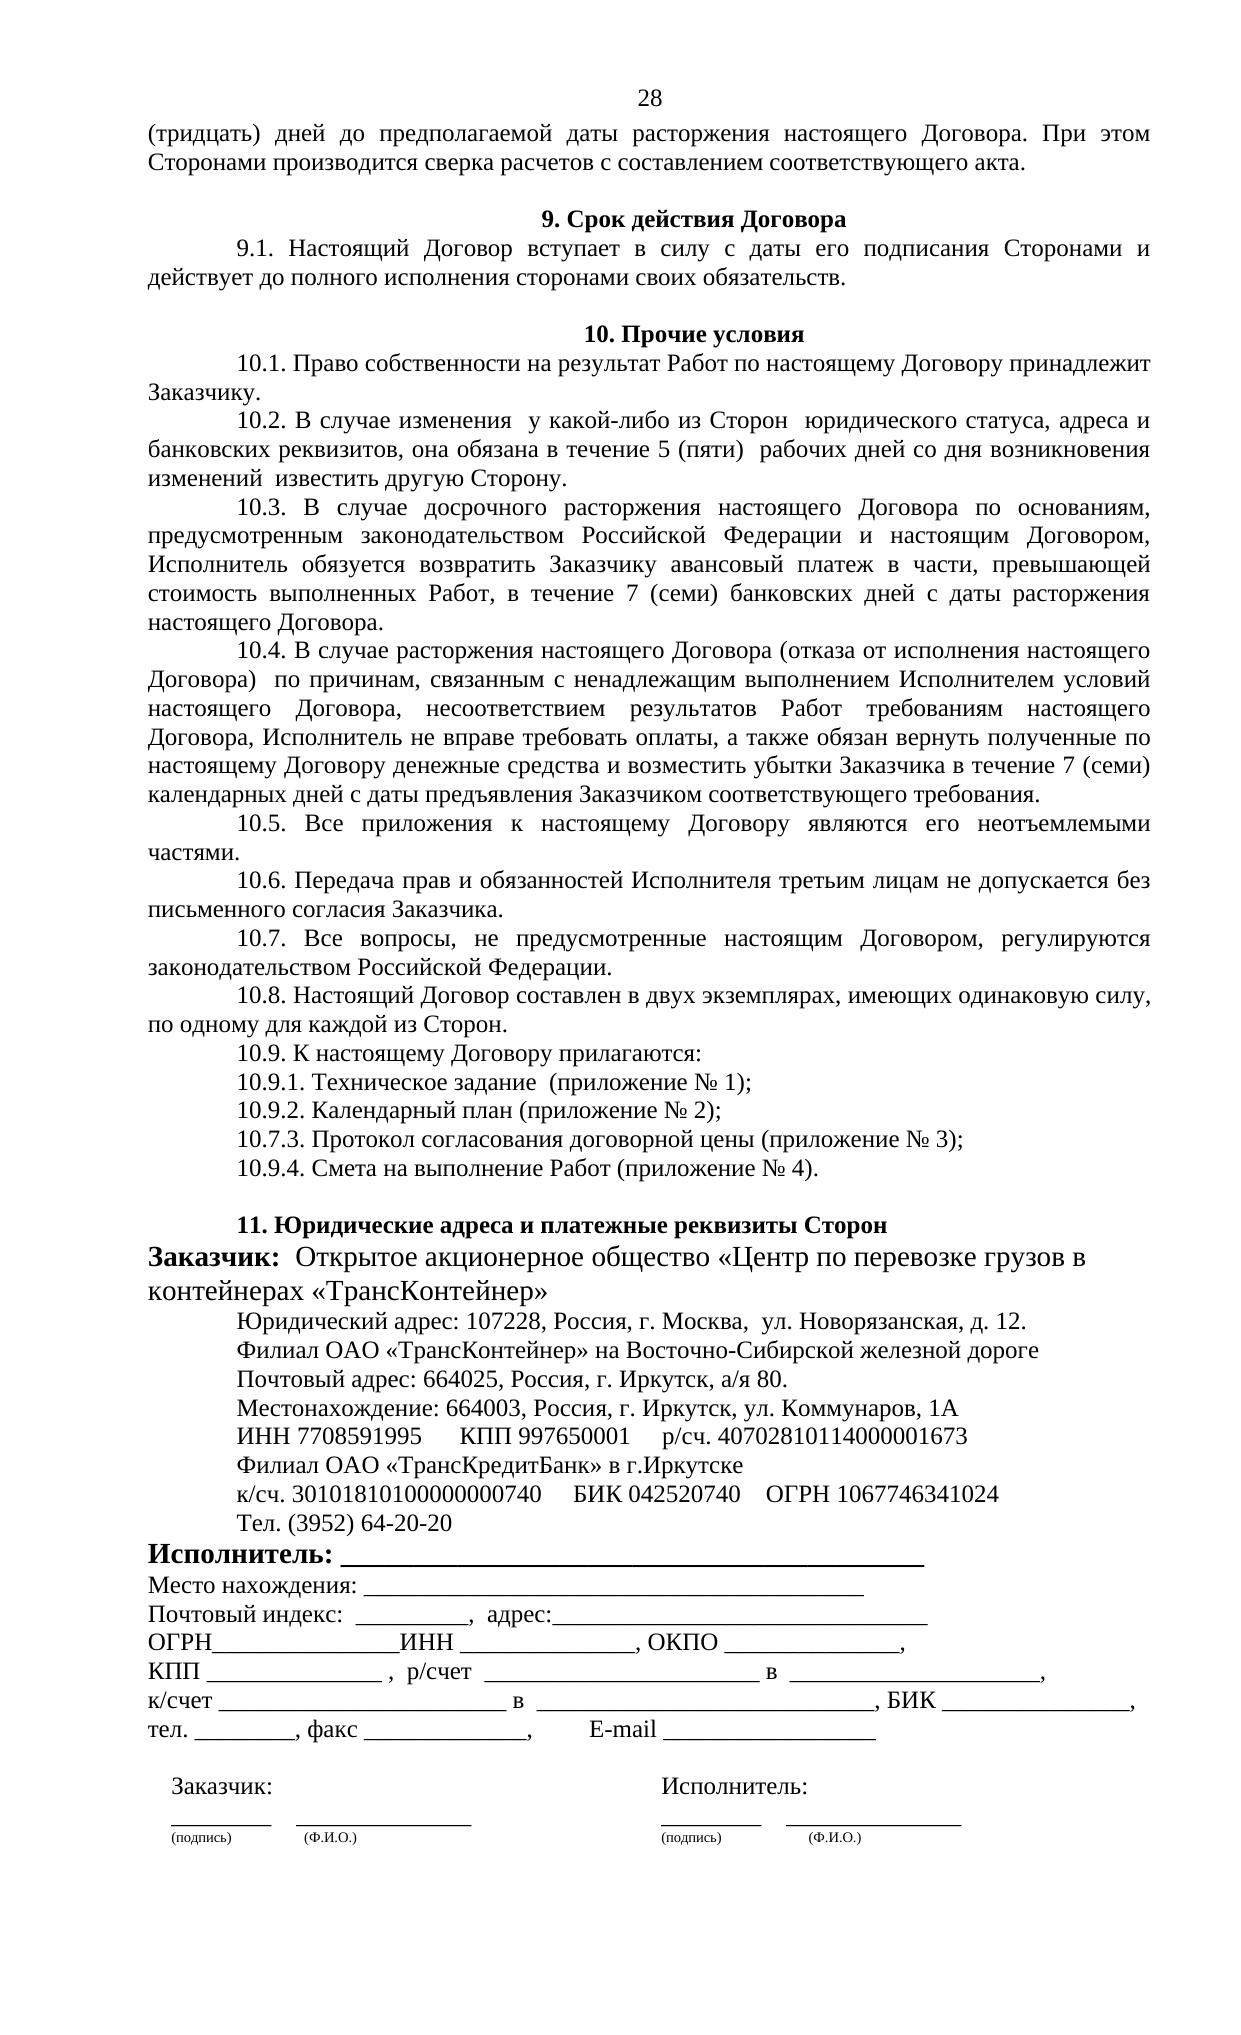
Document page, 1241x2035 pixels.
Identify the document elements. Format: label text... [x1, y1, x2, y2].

text Юридический адрес: 107228, Россия, г. Москва, ул. Новорязанская, д. 12. [148, 1306, 1152, 1335]
text 10.4. В случае расторжения настоящего Договора (отказа от исполнения настоящего Договора) по причинам, связанным с ненадлежащим выполнением Исполнителем условий настоящего Договора, несоответствием результатов Работ требованиям настоящего Договора, Исполнитель не вправе требовать оплаты, а также обязан вернуть полученные по настоящему Договору денежные средства и возместить убытки Заказчика в течение 7 (семи) календарных дней с даты предъявления Заказчиком соответствующего требования. [148, 636, 1152, 808]
text 10.6. Передача прав и обязанностей Исполнителя третьим лицам не допускается без письменного согласия Заказчика. [148, 866, 1152, 923]
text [148, 118, 1152, 176]
text Заказчик: Открытое акционерное общество «Центр по перевозке грузов в контейнерах «ТрансКонтейнер» [148, 1239, 1152, 1306]
text 9.1. Настоящий Договор вступает в силу с даты его подписания Сторонами и действует до полного исполнения сторонами своих обязательств. [148, 233, 1152, 291]
text Место нахождения: ________________________________________ [148, 1570, 1152, 1599]
text 10.9.2. Календарный план (приложение № 2); [148, 1096, 1152, 1124]
text Филиал ОАО «ТрансКредитБанк» в г.Иркутске [148, 1450, 1152, 1479]
text 11. Юридические адреса и платежные реквизиты Сторон [148, 1211, 1152, 1239]
text 10.5. Все приложения к настоящему Договору являются его неотъемлемыми частями. [148, 808, 1152, 866]
text 10.7. Все вопросы, не предусмотренные настоящим Договором, регулируются законодательством Российской Федерации. [148, 923, 1152, 981]
text Тел. (3952) 64-20-20 [148, 1508, 1152, 1536]
text 10.2. В случае изменения у какой-либо из Сторон юридического статуса, адреса и банковских реквизитов, она обязана в течение 5 (пяти) рабочих дней со дня возникновения изменений известить другую Сторону. [148, 406, 1152, 492]
text 10.7.3. Протокол согласования договорной цены (приложение № 3); [148, 1124, 1152, 1153]
text 9. Срок действия Договора [148, 204, 1152, 233]
text ИНН 7708591995 КПП 997650001 р/сч. 40702810114000001673 [148, 1421, 1152, 1450]
text 10.8. Настоящий Договор составлен в двух экземплярах, имеющих одинаковую силу, по одному для каждой из Сторон. [148, 981, 1152, 1038]
text Филиал ОАО «ТрансКонтейнер» на Восточно-Сибирской железной дороге [148, 1335, 1152, 1364]
text 10.9. К настоящему Договору прилагаются: [148, 1038, 1152, 1067]
text Исполнитель: ________________________________________ [148, 1536, 1152, 1570]
text ОГРН_______________ИНН ______________, ОКПО ______________, [148, 1627, 1152, 1656]
table_header Исполнитель: ________ ______________ (подпись) (Ф.И.О.) [650, 1771, 1081, 1857]
text тел. ________, факс _____________, E-mail _________________ [148, 1714, 1152, 1742]
text 10.1. Право собственности на результат Работ по настоящему Договору принадлежит Заказчику. [148, 348, 1152, 406]
text 10.9.4. Смета на выполнение Работ (приложение № 4). [148, 1153, 1152, 1182]
text Местонахождение: 664003, Россия, г. Иркутск, ул. Коммунаров, 1А [148, 1393, 1152, 1421]
text 10.9.1. Техническое задание (приложение № 1); [148, 1067, 1152, 1096]
text КПП ______________ , р/счет ______________________ в ____________________, к/счет _______________________ в ___________________________, БИК _______________, [148, 1656, 1152, 1714]
text Почтовый индекс: _________, адрес:______________________________ [148, 1599, 1152, 1627]
text 10. Прочие условия [148, 319, 1152, 348]
text Почтовый адрес: 664025, Россия, г. Иркутск, а/я 80. [148, 1364, 1152, 1393]
text 10.3. В случае досрочного расторжения настоящего Договора по основаниям, предусмотренным законодательством Российской Федерации и настоящим Договором, Исполнитель обязуется возвратить Заказчику авансовый платеж в части, превышающей стоимость выполненных Работ, в течение 7 (семи) банковских дней с даты расторжения настоящего Договора. [148, 492, 1152, 636]
text к/сч. 30101810100000000740 БИК 042520740 ОГРН 1067746341024 [148, 1479, 1152, 1508]
table_header Заказчик: ________ ______________ (подпись) (Ф.И.О.) [160, 1771, 650, 1857]
